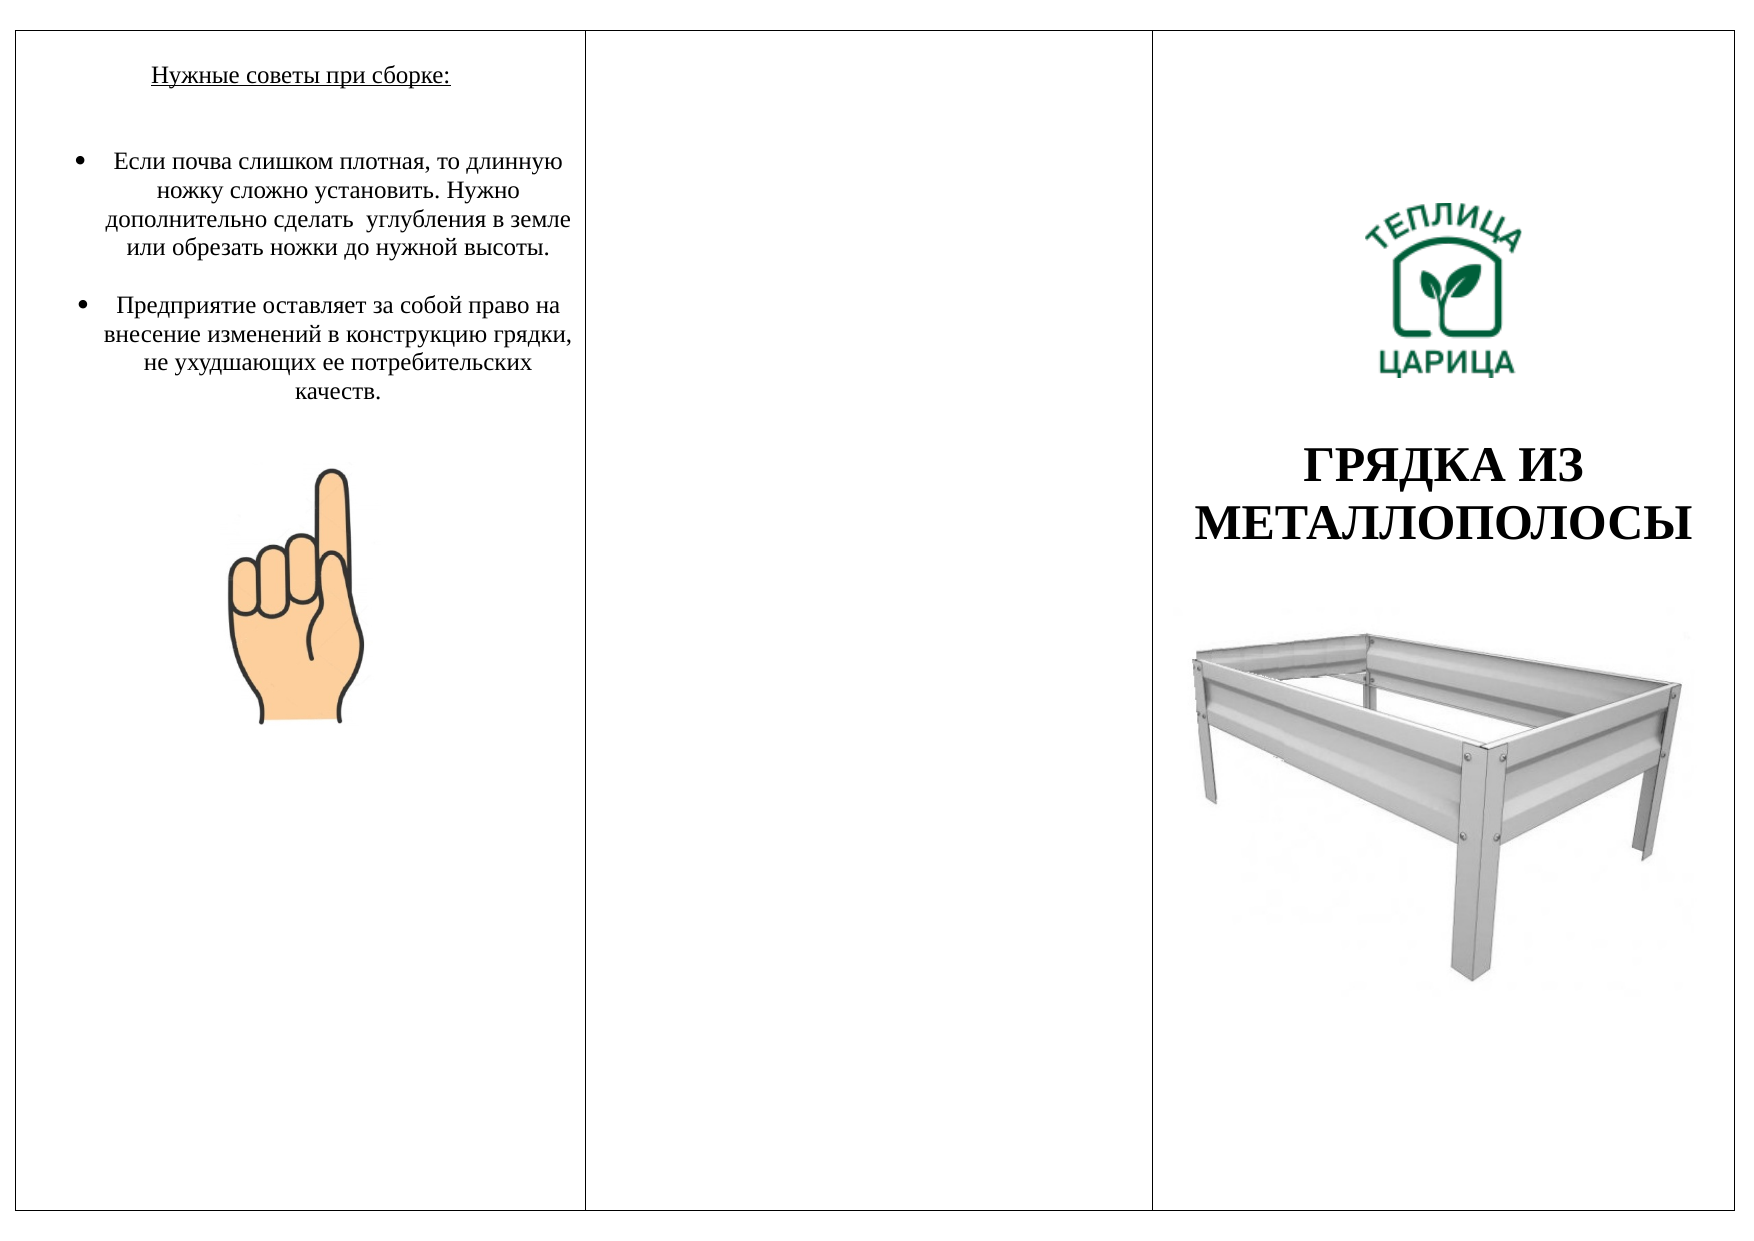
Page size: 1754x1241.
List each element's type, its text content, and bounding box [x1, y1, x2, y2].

picture [219, 462, 382, 728]
picture [1163, 607, 1734, 997]
table_header Нужные советы при сборке: Если почва слишком плотная, то длинную ножку сложно установить. Нужно дополнительно сделать углубления в земле или обрезать ножки до нужной высоты. Предприятие оставляет за собой право на внесение изменений в конструкцию грядки, не ухудшающих ее потребительских качеств. [16, 31, 585, 1210]
picture [1365, 203, 1522, 378]
table_header [586, 31, 1152, 1210]
table_header ГРЯДКА ИЗ МЕТАЛЛОПОЛОСЫ [1153, 31, 1734, 1210]
